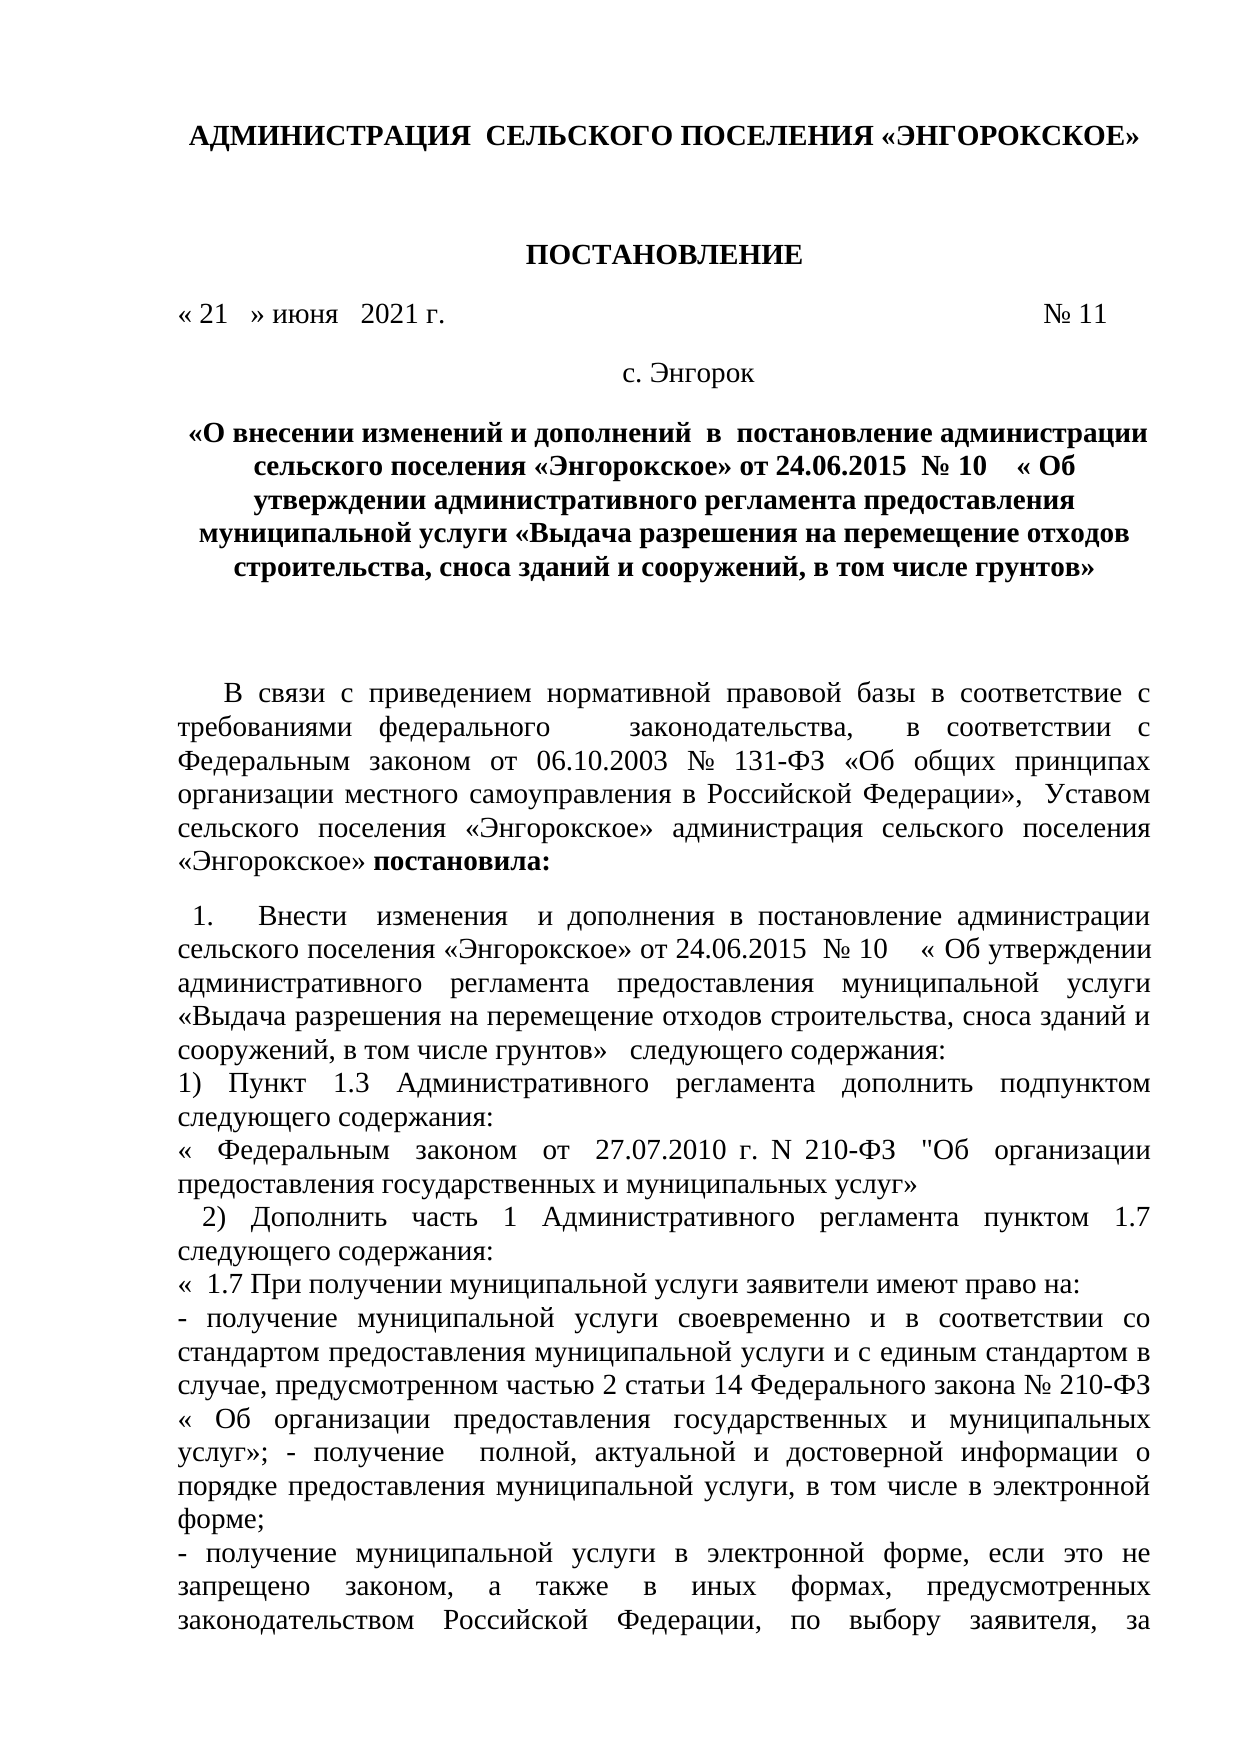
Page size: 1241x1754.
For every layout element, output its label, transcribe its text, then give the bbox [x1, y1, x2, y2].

text « Федеральным законом от 27.07.2010 г. N 210-ФЗ "Об организации предоставления государственных и муниципальных услуг» [177, 1132, 1152, 1199]
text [177, 1535, 1152, 1636]
text ПОСТАНОВЛЕНИЕ [177, 237, 1152, 270]
text 1) Пункт 1.3 Административного регламента дополнить подпунктом следующего содержания: [177, 1065, 1152, 1132]
text строительства, сноса зданий и сооружений, в том числе грунтов» [177, 549, 1152, 583]
text « 21 » июня 2021 г. № 11 [177, 296, 1152, 330]
text - получение муниципальной услуги своевременно и в соответствии со стандартом предоставления муниципальной услуги и с единым стандартом в случае, предусмотренном частью 2 статьи 14 Федерального закона № 210-ФЗ « Об организации предоставления государственных и муниципальных услуг»; - получение полной, актуальной и достоверной информации о порядке предоставления муниципальной услуги, в том числе в электронной форме; [177, 1300, 1152, 1535]
text с. Энгорок [177, 356, 1152, 389]
text 2) Дополнить часть 1 Административного регламента пунктом 1.7 следующего содержания: [177, 1199, 1152, 1267]
text АДМИНИСТРАЦИЯ СЕЛЬСКОГО ПОСЕЛЕНИЯ «ЭНГОРОКСКОЕ» [177, 118, 1152, 152]
text « 1.7 При получении муниципальной услуги заявители имеют право на: [177, 1267, 1152, 1300]
text 1. Внести изменения и дополнения в постановление администрации сельского поселения «Энгорокское» от 24.06.2015 № 10 « Об утверждении административного регламента предоставления муниципальной услуги «Выдача разрешения на перемещение отходов строительства, сноса зданий и сооружений, в том числе грунтов» следующего содержания: [177, 898, 1152, 1065]
text В связи с приведением нормативной правовой базы в соответствие с требованиями федерального законодательства, в соответствии с Федеральным законом от 06.10.2003 № 131-ФЗ «Об общих принципах организации местного самоуправления в Российской Федерации», Уставом сельского поселения «Энгорокское» администрация сельского поселения «Энгорокское» постановила: [177, 676, 1152, 877]
text муниципальной услуги «Выдача разрешения на перемещение отходов [177, 516, 1152, 549]
text «О внесении изменений и дополнений в постановление администрации сельского поселения «Энгорокское» от 24.06.2015 № 10 « Об утверждении административного регламента предоставления [177, 415, 1152, 516]
